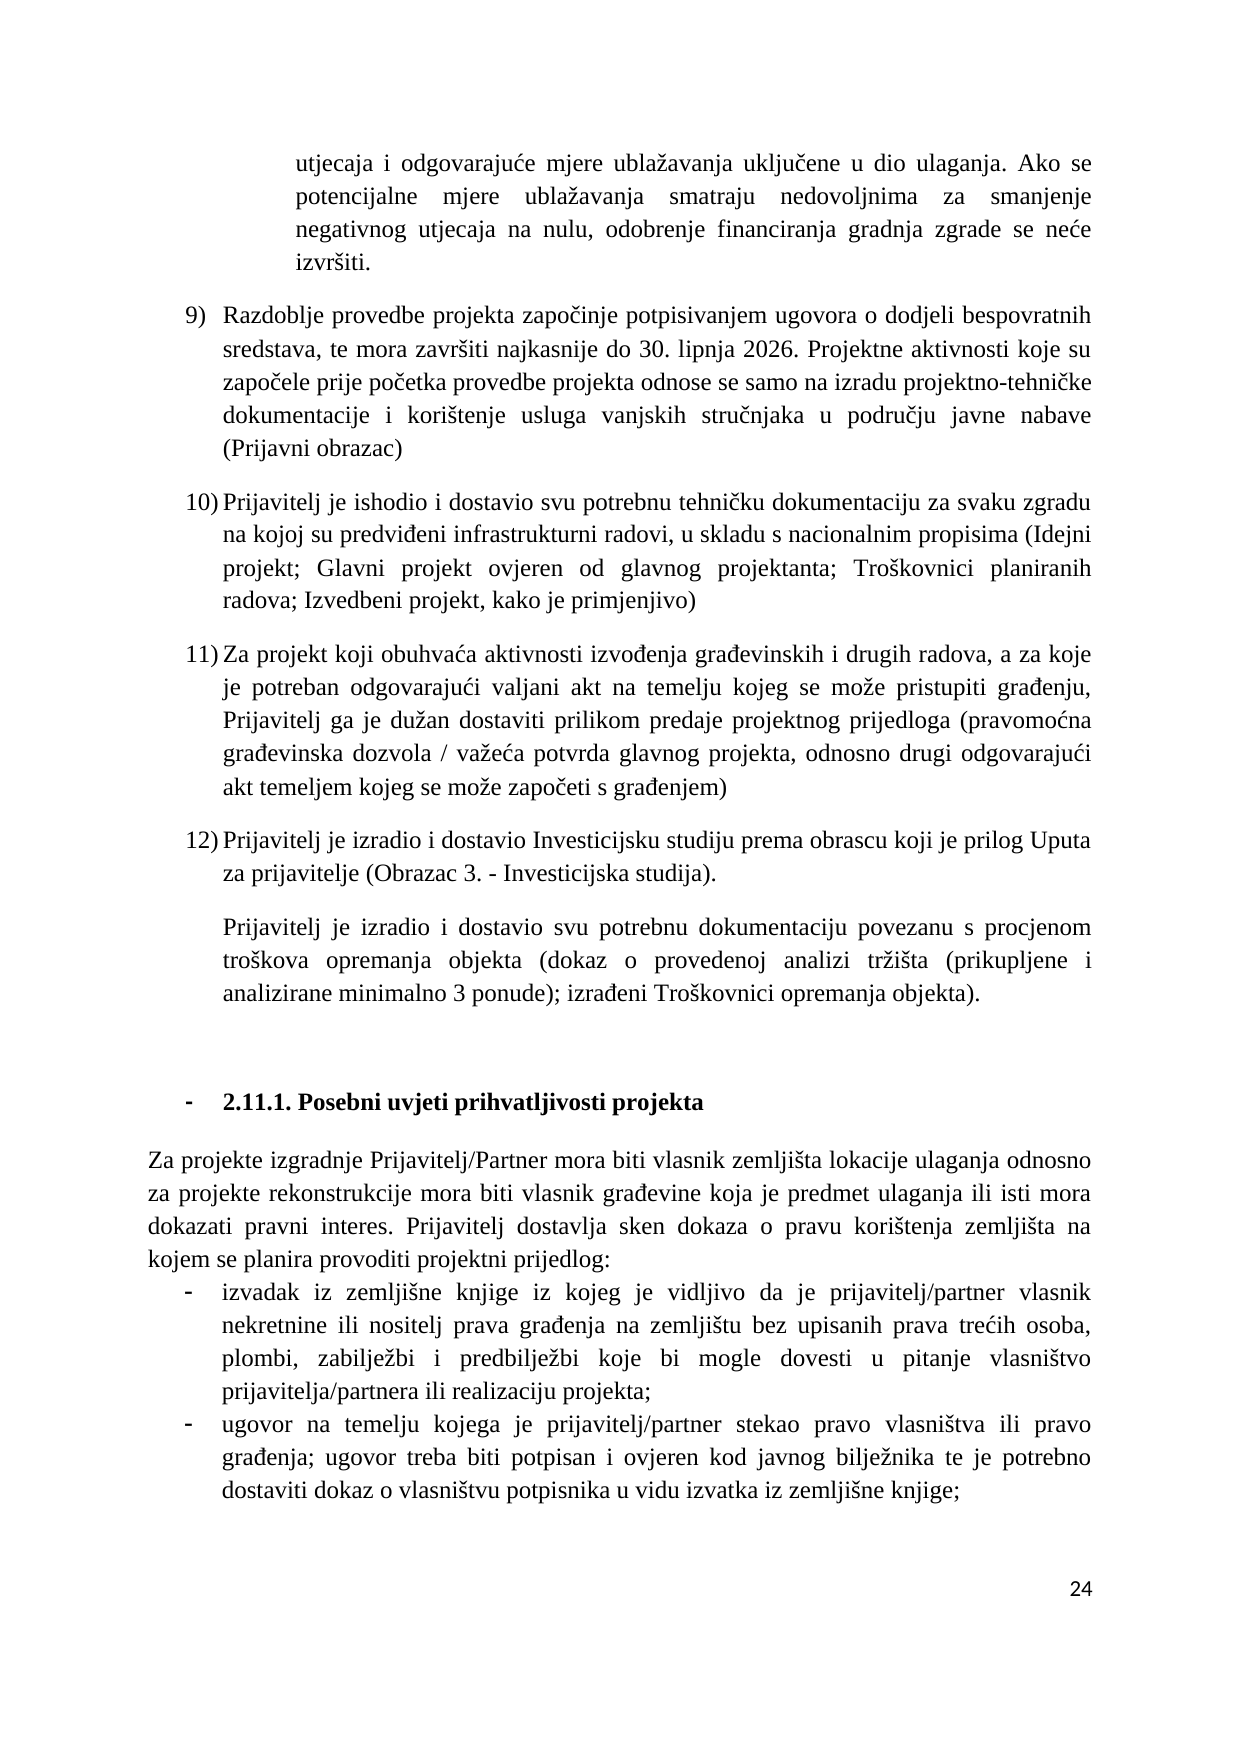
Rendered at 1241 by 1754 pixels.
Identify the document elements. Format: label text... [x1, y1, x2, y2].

list ugovor na temelju kojega je prijavitelj/partner stekao pravo vlasništva ili pravo građenja; ugovor treba biti potpisan i ovjeren kod javnog bilježnika te je potrebno dostaviti dokaz o vlasništvu potpisnika u vidu izvatka iz zemljišne knjige; [184, 1409, 1092, 1504]
list Prijavitelj je izradio i dostavio Investicijsku studiju prema obrascu koji je prilog Uputa za prijavitelje (Obrazac 3. - Investicijska studija). [185, 825, 1092, 887]
list Za projekt koji obuhvaća aktivnosti izvođenja građevinskih i drugih radova, a za koje je potreban odgovarajući valjani akt na temelju kojeg se može pristupiti građenju, Prijavitelj ga je dužan dostaviti prilikom predaje projektnog prijedloga (pravomoćna građevinska dozvola / važeća potvrda glavnog projekta, odnosno drugi odgovarajući akt temeljem kojeg se može započeti s građenjem) [185, 639, 1092, 800]
list 2.11.1. Posebni uvjeti prihvatljivosti projekta [185, 1086, 1092, 1117]
list Prijavitelj je ishodio i dostavio svu potrebnu tehničku dokumentaciju za svaku zgradu na kojoj su predviđeni infrastrukturni radovi, u skladu s nacionalnim propisima (Idejni projekt; Glavni projekt ovjeren od glavnog projektanta; Troškovnici planiranih radova; Izvedbeni projekt, kako je primjenjivo) [185, 487, 1092, 614]
text Prijavitelj je izradio i dostavio svu potrebnu dokumentaciju povezanu s procjenom troškova opremanja objekta (dokaz o provedenoj analizi tržišta (prikupljene i analizirane minimalno 3 ponude); izrađeni Troškovnici opremanja objekta). [223, 912, 1092, 1007]
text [295, 148, 1092, 276]
list izvadak iz zemljišne knjige iz kojeg je vidljivo da je prijavitelj/partner vlasnik nekretnine ili nositelj prava građenja na zemljištu bez upisanih prava trećih osoba, plombi, zabilježbi i predbilježbi koje bi mogle dovesti u pitanje vlasništvo prijavitelja/partnera ili realizaciju projekta; [184, 1277, 1092, 1405]
list Razdoblje provedbe projekta započinje potpisivanjem ugovora o dodjeli bespovratnih sredstava, te mora završiti najkasnije do 30. lipnja 2026. Projektne aktivnosti koje su započele prije početka provedbe projekta odnose se samo na izradu projektno-tehničke dokumentacije i korištenje usluga vanjskih stručnjaka u području javne nabave (Prijavni obrazac) [185, 301, 1092, 461]
text Za projekte izgradnje Prijavitelj/Partner mora biti vlasnik zemljišta lokacije ulaganja odnosno za projekte rekonstrukcije mora biti vlasnik građevine koja je predmet ulaganja ili isti mora dokazati pravni interes. Prijavitelj dostavlja sken dokaza o pravu korištenja zemljišta na kojem se planira provoditi projektni prijedlog: [148, 1145, 1092, 1273]
